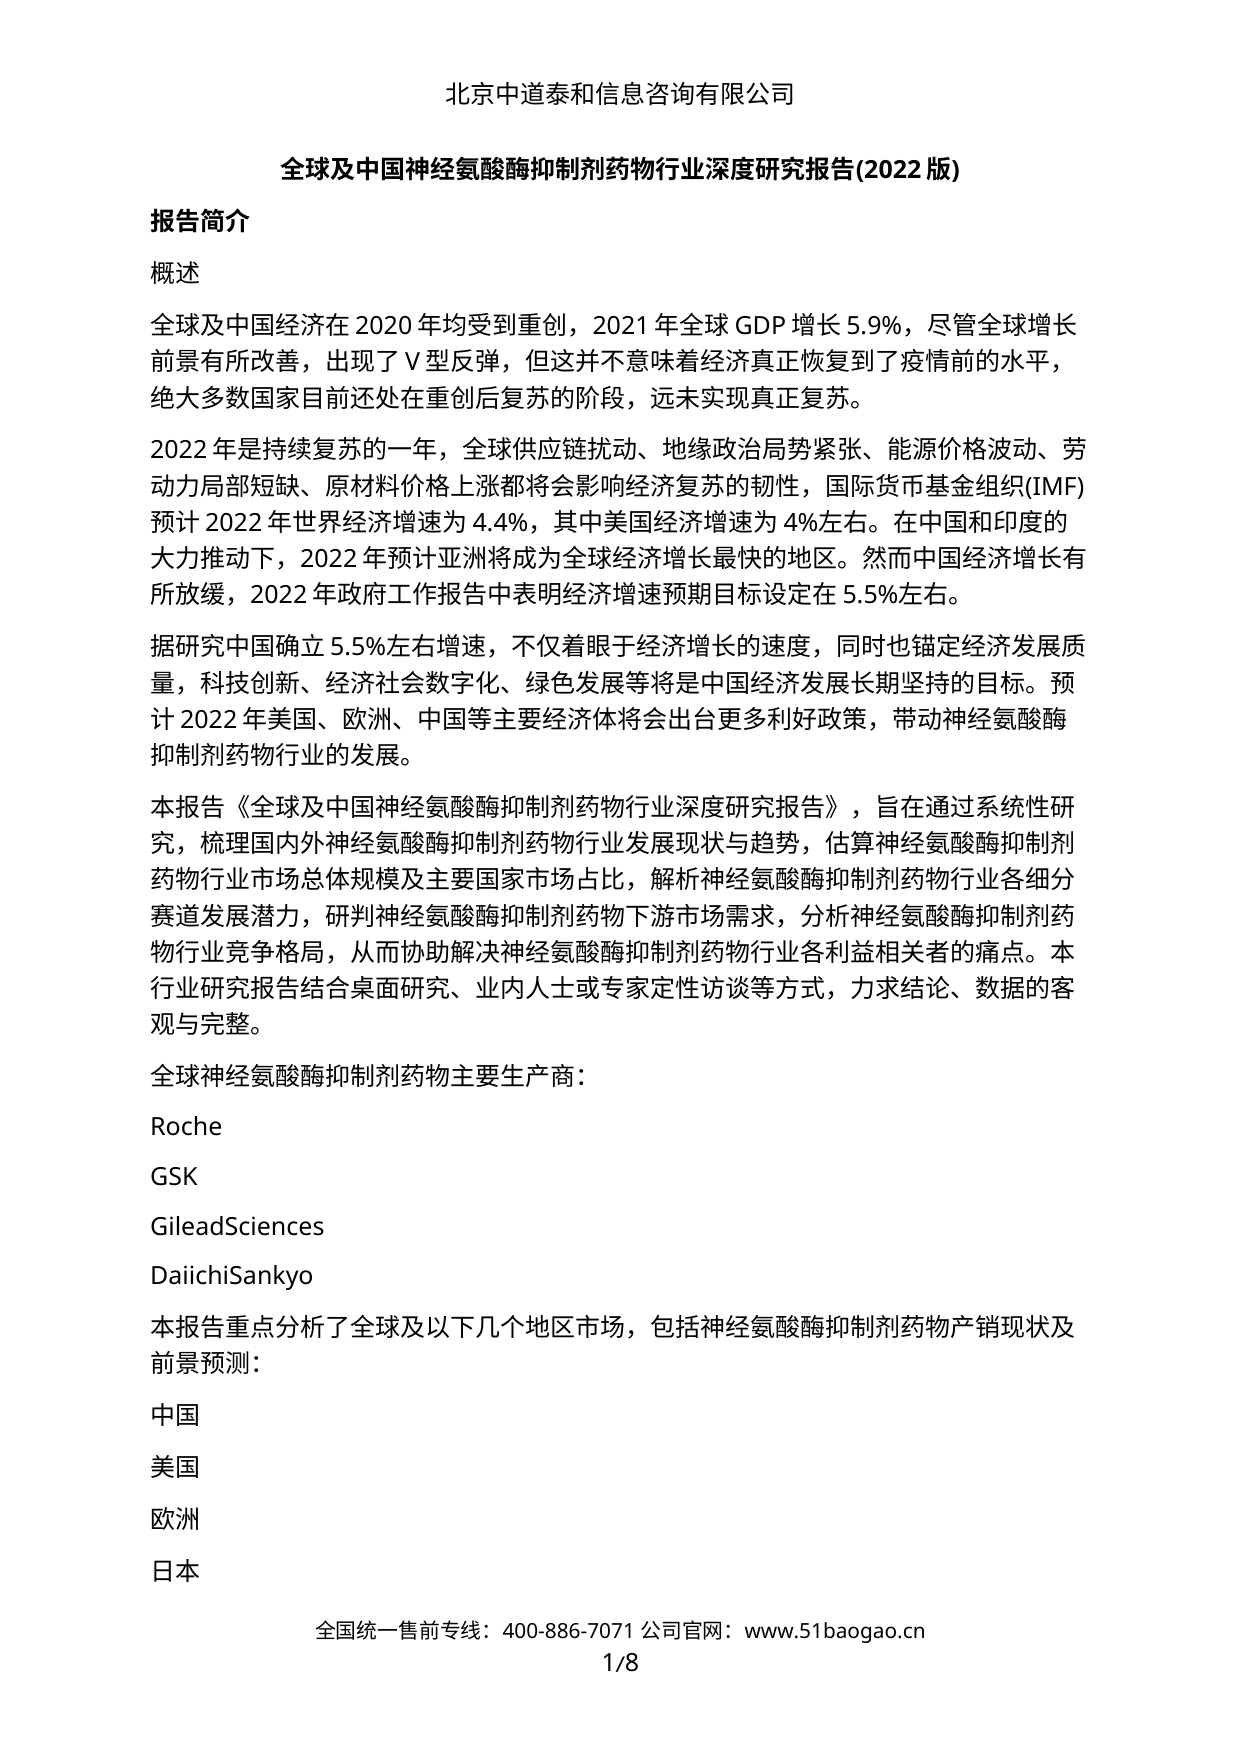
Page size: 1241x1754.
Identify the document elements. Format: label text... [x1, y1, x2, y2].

text 美国 [150, 1447, 1090, 1484]
text 全球及中国神经氨酸酶抑制剂药物行业深度研究报告(2022版) [150, 150, 1090, 186]
text 本报告重点分析了全球及以下几个地区市场，包括神经氨酸酶抑制剂药物产销现状及前景预测： [150, 1307, 1090, 1380]
text 欧洲 [150, 1499, 1090, 1536]
text 报告简介 [150, 202, 1090, 238]
text 全球神经氨酸酶抑制剂药物主要生产商： [150, 1057, 1090, 1093]
text 概述 [150, 254, 1090, 290]
text 2022年是持续复苏的一年，全球供应链扰动、地缘政治局势紧张、能源价格波动、劳动力局部短缺、原材料价格上涨都将会影响经济复苏的韧性，国际货币基金组织(IMF)预计2022年世界经济增速为4.4%，其中美国经济增速为4%左右。在中国和印度的大力推动下，2022年预计亚洲将成为全球经济增长最快的地区。然而中国经济增长有所放缓，2022年政府工作报告中表明经济增速预期目标设定在5.5%左右。 [150, 430, 1090, 611]
text 中国 [150, 1396, 1090, 1432]
text GSK [150, 1158, 1090, 1192]
text 据研究中国确立5.5%左右增速，不仅着眼于经济增长的速度，同时也锚定经济发展质量，科技创新、经济社会数字化、绿色发展等将是中国经济发展长期坚持的目标。预计2022年美国、欧洲、中国等主要经济体将会出台更多利好政策，带动神经氨酸酶抑制剂药物行业的发展。 [150, 627, 1090, 772]
text 日本 [150, 1551, 1090, 1587]
text 本报告《全球及中国神经氨酸酶抑制剂药物行业深度研究报告》，旨在通过系统性研究，梳理国内外神经氨酸酶抑制剂药物行业发展现状与趋势，估算神经氨酸酶抑制剂药物行业市场总体规模及主要国家市场占比，解析神经氨酸酶抑制剂药物行业各细分赛道发展潜力，研判神经氨酸酶抑制剂药物下游市场需求，分析神经氨酸酶抑制剂药物行业竞争格局，从而协助解决神经氨酸酶抑制剂药物行业各利益相关者的痛点。本行业研究报告结合桌面研究、业内人士或专家定性访谈等方式，力求结论、数据的客观与完整。 [150, 787, 1090, 1041]
text 全球及中国经济在2020年均受到重创，2021年全球GDP增长5.9%，尽管全球增长前景有所改善，出现了V型反弹，但这并不意味着经济真正恢复到了疫情前的水平，绝大多数国家目前还处在重创后复苏的阶段，远未实现真正复苏。 [150, 306, 1090, 414]
text Roche [150, 1109, 1090, 1143]
text GileadSciences [150, 1208, 1090, 1242]
text DaiichiSankyo [150, 1258, 1090, 1292]
